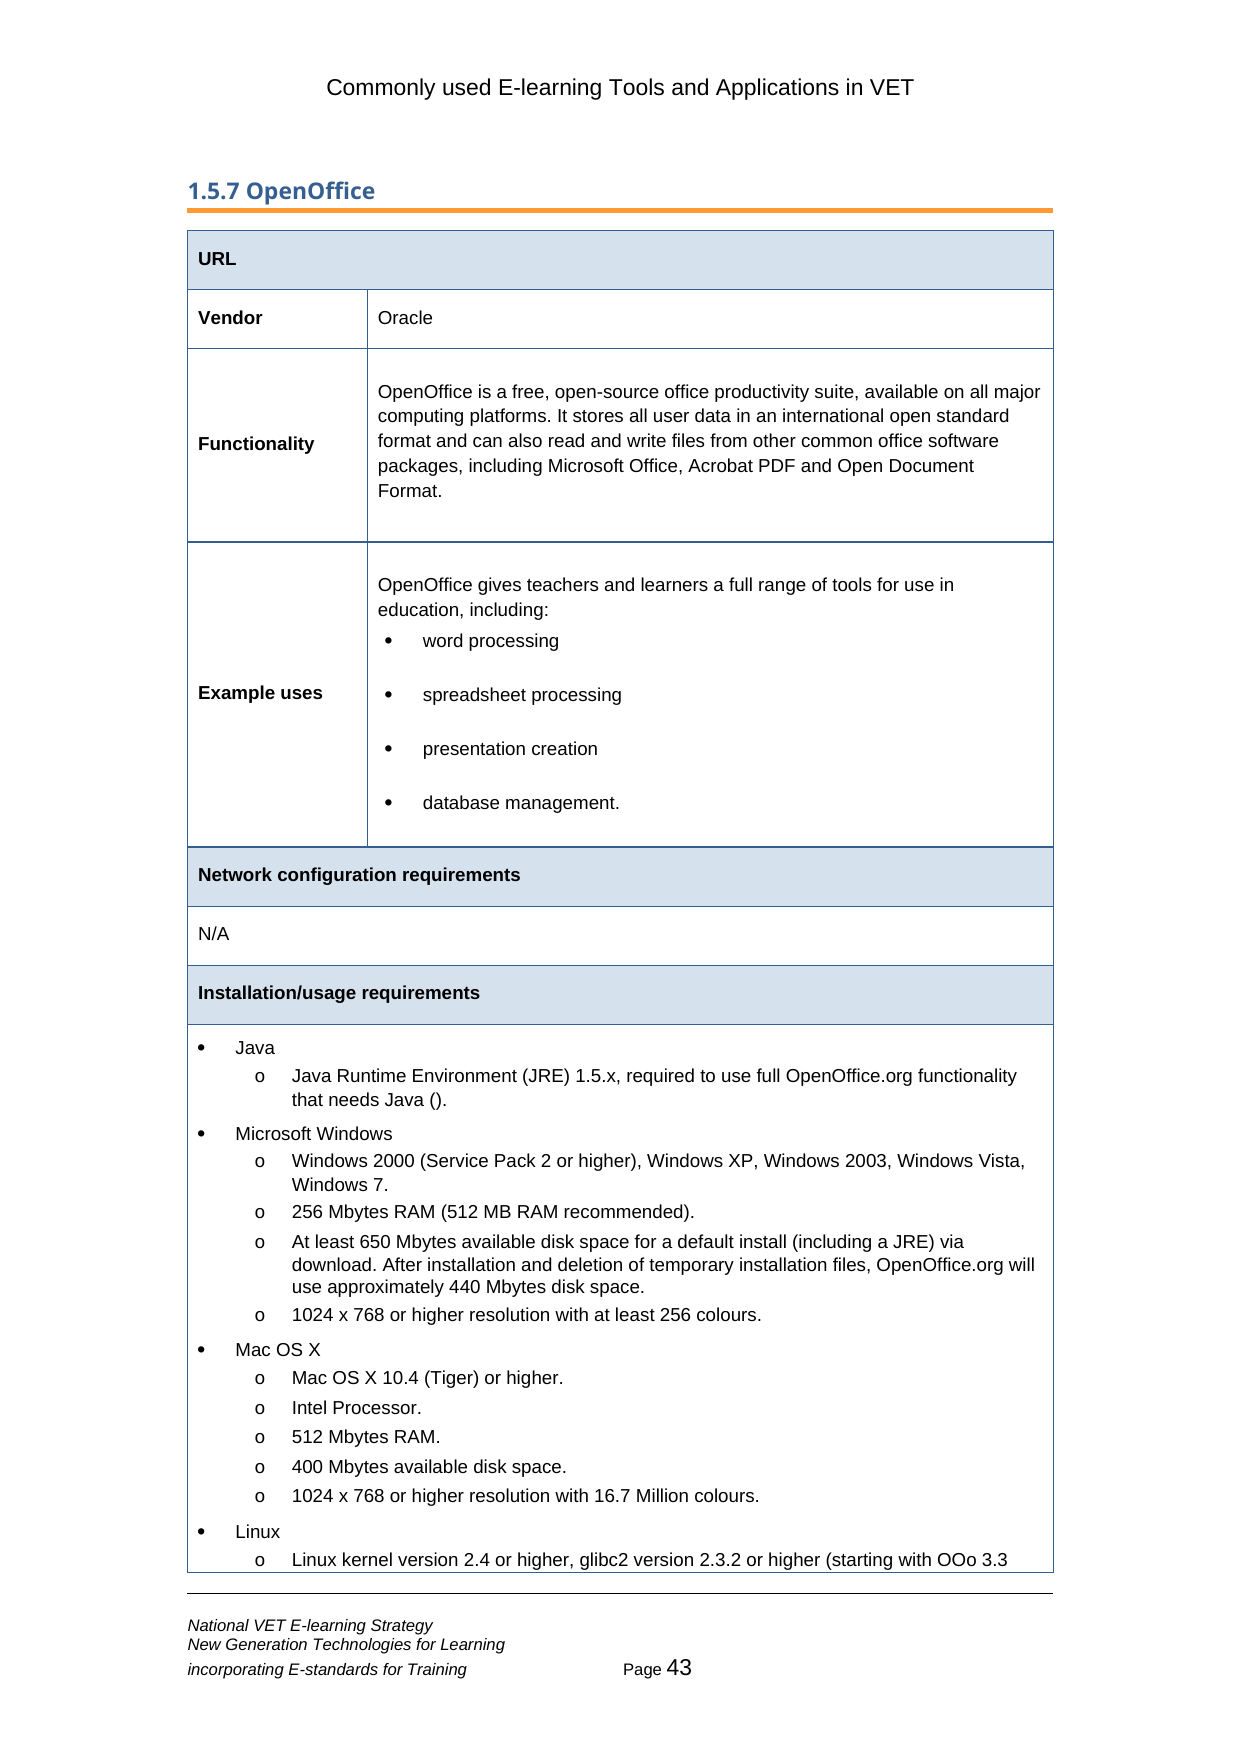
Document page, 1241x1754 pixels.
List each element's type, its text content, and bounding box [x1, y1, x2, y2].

table_cell N/A [188, 907, 1053, 964]
table_cell Installation/usage requirements [188, 966, 1053, 1024]
table_header http://www.openoffice.org/ [367, 231, 1053, 289]
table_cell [188, 1025, 1053, 1572]
table_cell Oracle [368, 290, 1053, 348]
table_cell OpenOffice gives teachers and learners a full range of tools for use in education, including: word processing spreadsheet processing presentation creation database management. [368, 543, 1053, 846]
table_cell Functionality [188, 349, 367, 541]
table_cell Example uses [188, 543, 367, 846]
table_header URL [188, 231, 367, 289]
subtitle OpenOffice [187, 175, 1053, 208]
table_cell Vendor [188, 290, 367, 348]
table_cell Network configuration requirements [188, 848, 1053, 906]
table_cell OpenOffice is a free, open-source office productivity suite, available on all major computing platforms. It stores all user data in an international open standard format and can also read and write files from other common office software packages, including Microsoft Office, Acrobat PDF and Open Document Format. [368, 349, 1053, 541]
